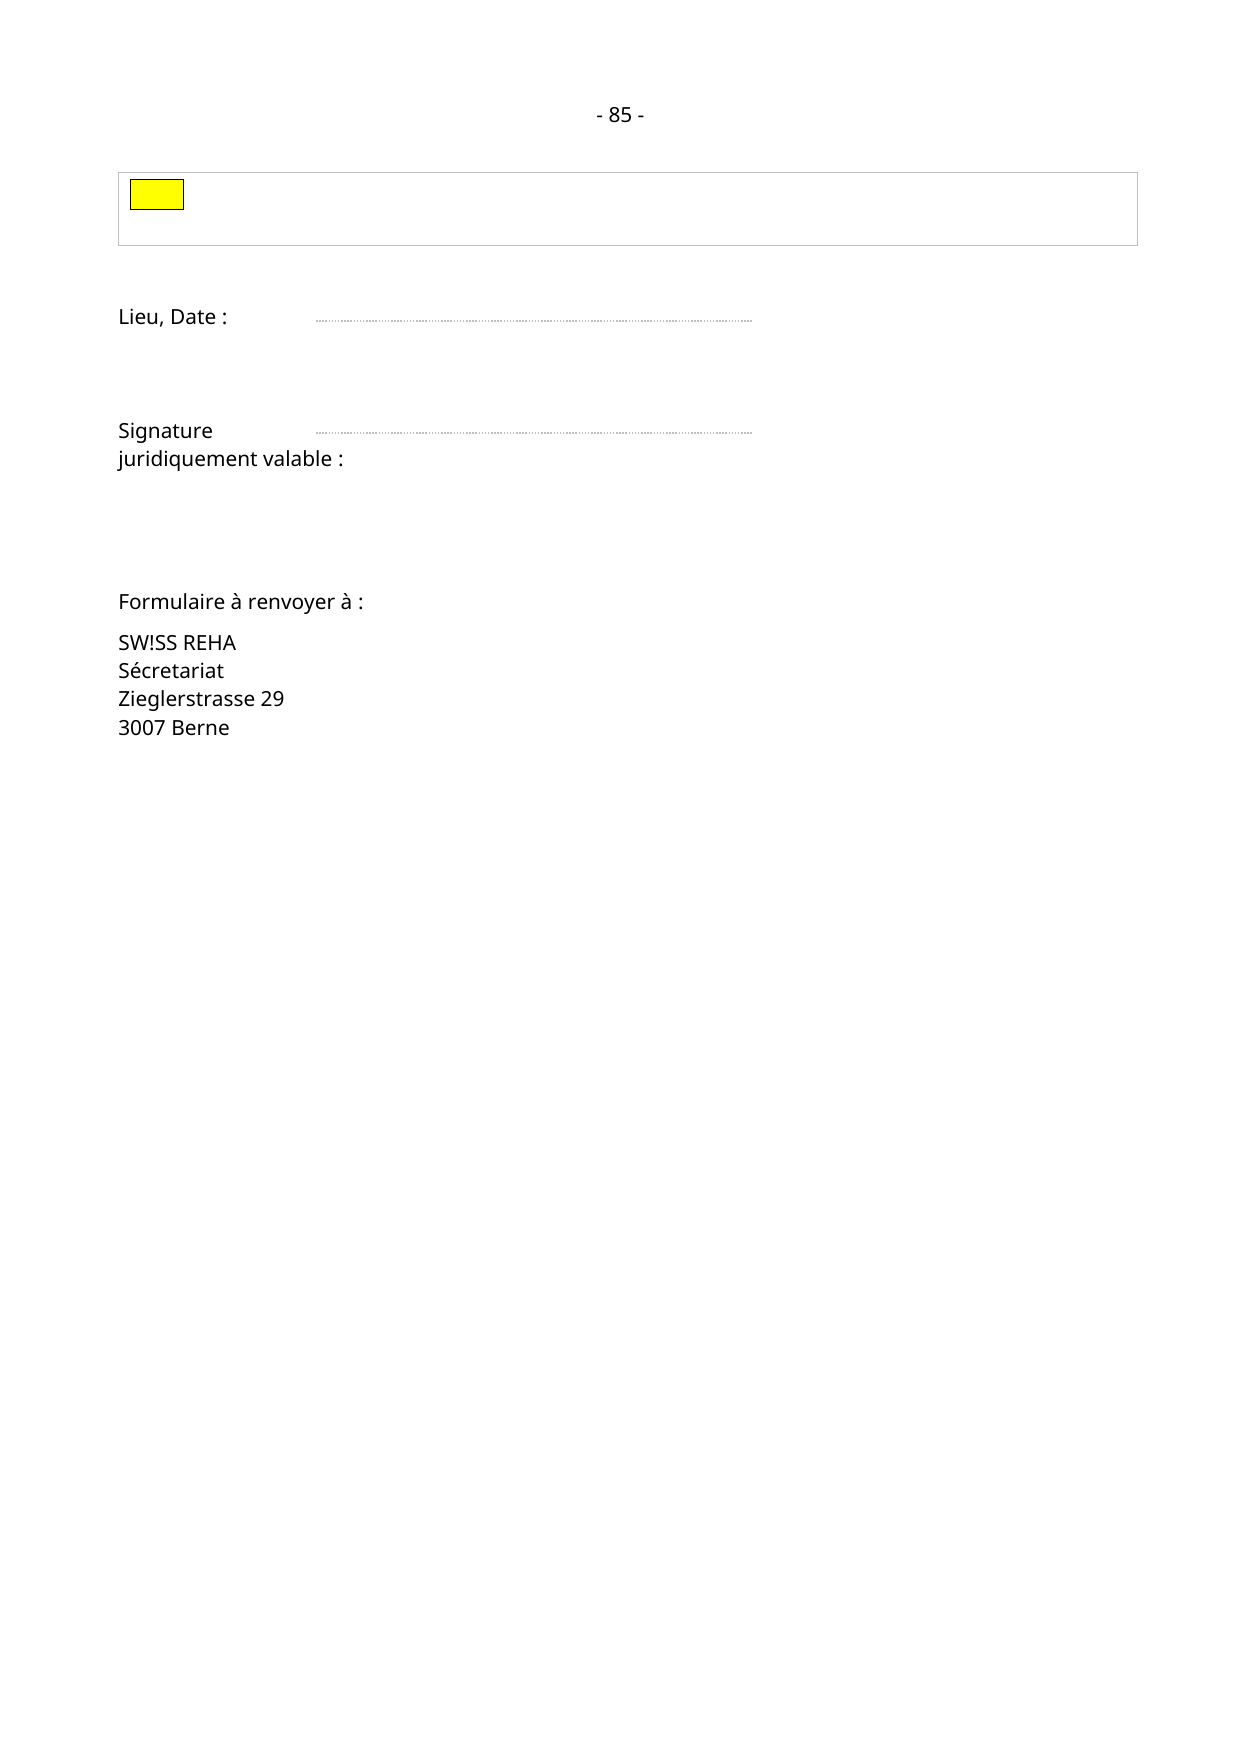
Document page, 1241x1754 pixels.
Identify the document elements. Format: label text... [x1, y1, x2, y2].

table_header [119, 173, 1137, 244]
text Formulaire à renvoyer à : [118, 587, 1122, 615]
text SW!SS REHA [118, 628, 1122, 656]
text Sécretariat Zieglerstrasse 29 [118, 656, 1122, 713]
text juridiquement valable : [118, 444, 1122, 473]
text Signature [118, 416, 1122, 444]
text 3007 Berne [118, 713, 1122, 741]
text Lieu, Date : [118, 302, 1122, 331]
